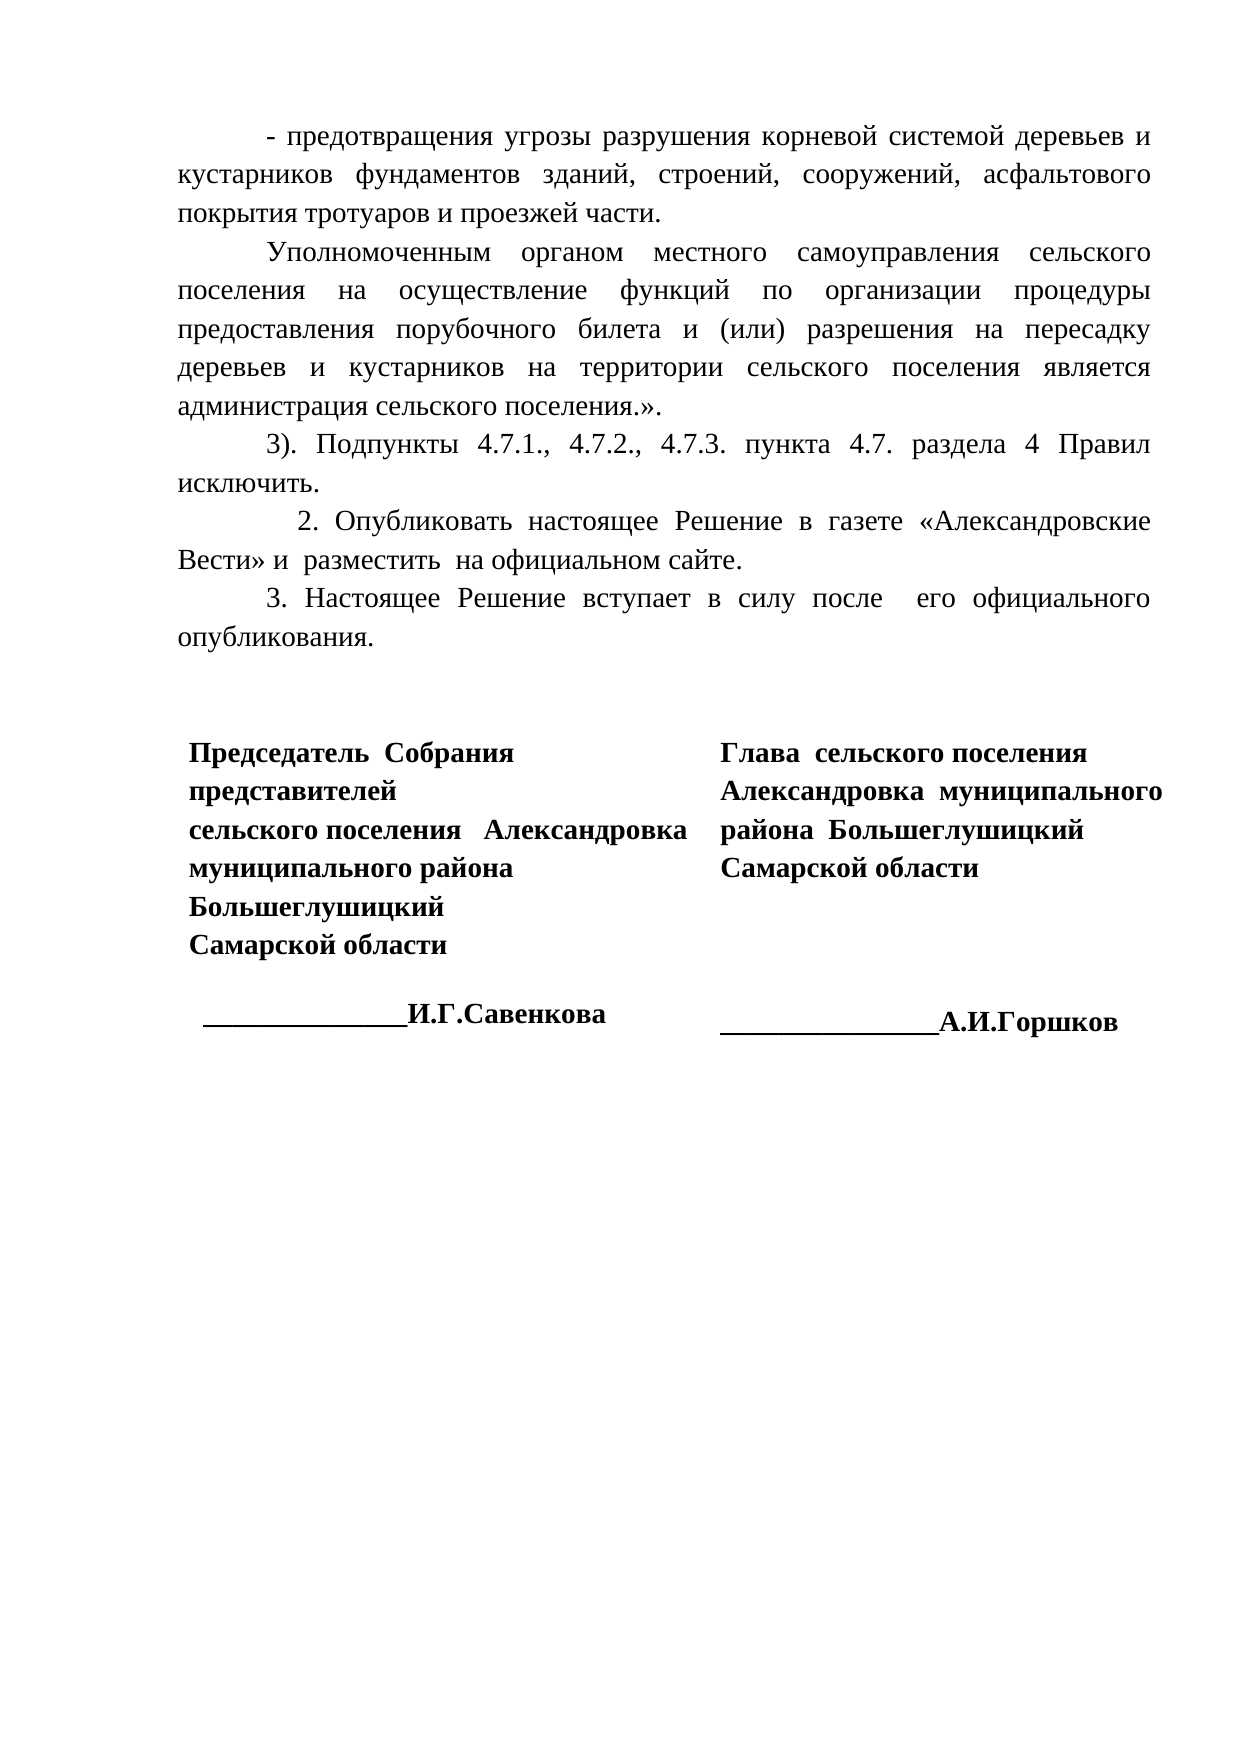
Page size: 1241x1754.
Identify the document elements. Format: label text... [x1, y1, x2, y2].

text 3. Настоящее Решение вступает в силу после его официального опубликования. [177, 581, 1152, 653]
table_header Председатель Собрания представителей сельского поселения Александровка муниципального района Большеглушицкий Самарской области ______________И.Г.Савенкова [177, 696, 709, 1042]
text - предотвращения угрозы разрушения корневой системой деревьев и кустарников фундаментов зданий, строений, сооружений, асфальтового покрытия тротуаров и проезжей части. [177, 118, 1152, 229]
text 3). Подпункты 4.7.1., 4.7.2., 4.7.3. пункта 4.7. раздела 4 Правил исключить. [177, 426, 1152, 498]
text 2. Опубликовать настоящее Решение в газете «Александровские Вести» и разместить на официальном сайте. [177, 503, 1152, 576]
text Уполномоченным органом местного самоуправления сельского поселения на осуществление функций по организации процедуры предоставления порубочного билета и (или) разрешения на пересадку деревьев и кустарников на территории сельского поселения является администрация сельского поселения.». [177, 234, 1152, 421]
table_header Глава сельского поселения Александровка муниципального района Большеглушицкий Самарской области _______________А.И.Горшков [709, 696, 1240, 1042]
